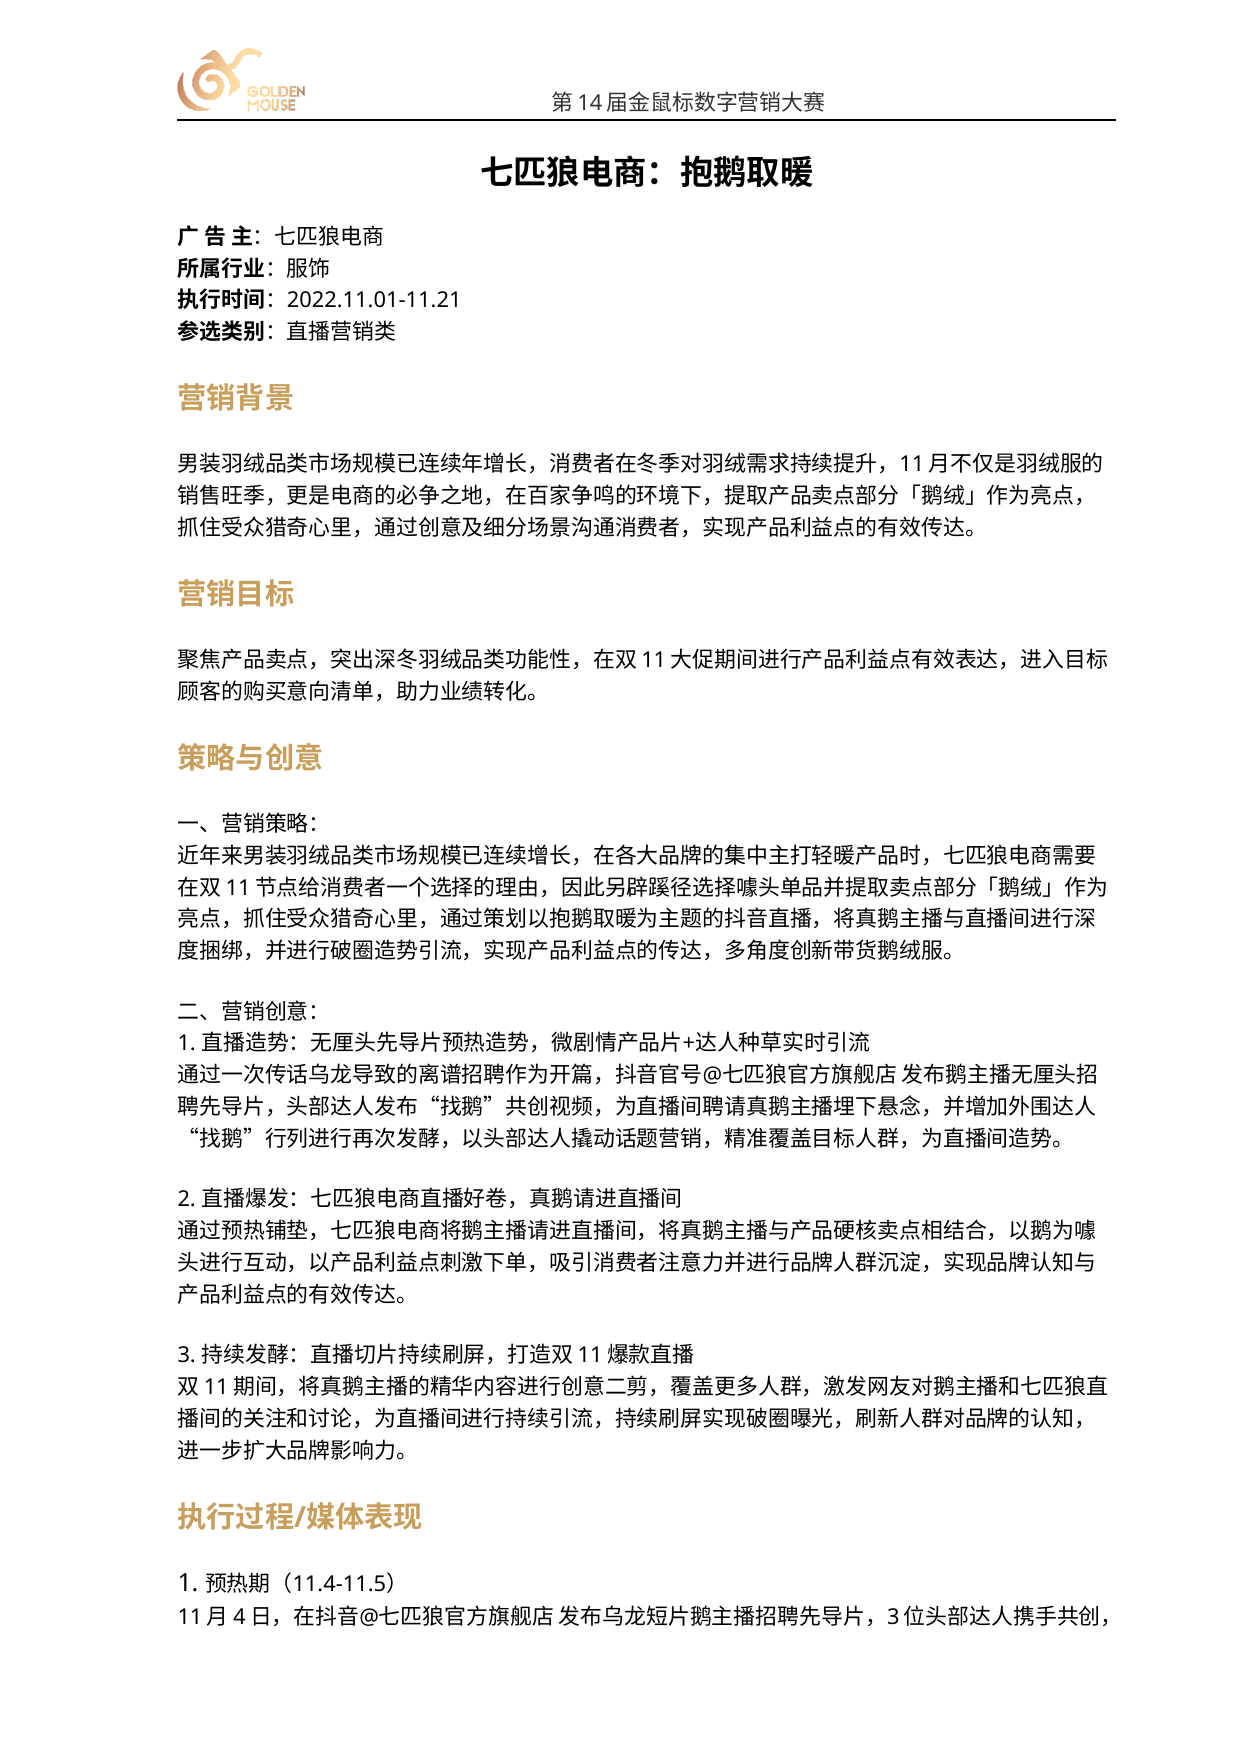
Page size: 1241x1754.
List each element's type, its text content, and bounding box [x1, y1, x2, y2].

text 营销目标 [177, 571, 1116, 613]
text 聚焦产品卖点，突出深冬羽绒品类功能性，在双11大促期间进行产品利益点有效表达，进入目标顾客的购买意向清单，助力业绩转化。 [177, 642, 1116, 706]
text 广 告 主：七匹狼电商 [177, 219, 1116, 251]
text 所属行业：服饰 [177, 251, 1116, 282]
text 执行过程/媒体表现 [177, 1493, 1116, 1536]
text 3. 持续发酵：直播切片持续刷屏，打造双11爆款直播 双11期间，将真鹅主播的精华内容进行创意二剪，覆盖更多人群，激发网友对鹅主播和七匹狼直播间的关注和讨论，为直播间进行持续引流，持续刷屏实现破圈曝光，刷新人群对品牌的认知，进一步扩大品牌影响力。 [177, 1337, 1116, 1464]
text 一、营销策略： 近年来男装羽绒品类市场规模已连续增长，在各大品牌的集中主打轻暖产品时，七匹狼电商需要在双11节点给消费者一个选择的理由，因此另辟蹊径选择噱头单品并提取卖点部分「鹅绒」作为亮点，抓住受众猎奇心里，通过策划以抱鹅取暖为主题的抖音直播，将真鹅主播与直播间进行深度捆绑，并进行破圈造势引流，实现产品利益点的传达，多角度创新带货鹅绒服。 [177, 806, 1116, 964]
picture [177, 48, 305, 111]
text 策略与创意 [177, 735, 1116, 777]
text 营销背景 [177, 375, 1116, 417]
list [177, 1565, 1116, 1631]
text 执行时间：2022.11.01-11.21 [177, 282, 1116, 314]
text 男装羽绒品类市场规模已连续年增长，消费者在冬季对羽绒需求持续提升，11月不仅是羽绒服的销售旺季，更是电商的必争之地，在百家争鸣的环境下，提取产品卖点部分「鹅绒」作为亮点，抓住受众猎奇心里，通过创意及细分场景沟通消费者，实现产品利益点的有效传达。 [177, 446, 1116, 541]
text 2. 直播爆发：七匹狼电商直播好卷，真鹅请进直播间 通过预热铺垫，七匹狼电商将鹅主播请进直播间，将真鹅主播与产品硬核卖点相结合，以鹅为噱头进行互动，以产品利益点刺激下单，吸引消费者注意力并进行品牌人群沉淀，实现品牌认知与产品利益点的有效传达。 [177, 1181, 1116, 1308]
text 参选类别：直播营销类 [177, 314, 1116, 346]
text 二、营销创意： 1. 直播造势：无厘头先导片预热造势，微剧情产品片+达人种草实时引流 通过一次传话乌龙导致的离谱招聘作为开篇，抖音官号@七匹狼官方旗舰店 发布鹅主播无厘头招聘先导片，头部达人发布“找鹅”共创视频，为直播间聘请真鹅主播埋下悬念，并增加外围达人“找鹅”行列进行再次发酵，以头部达人撬动话题营销，精准覆盖目标人群，为直播间造势。 [177, 994, 1116, 1152]
text 七匹狼电商：抱鹅取暖 [177, 146, 1116, 194]
